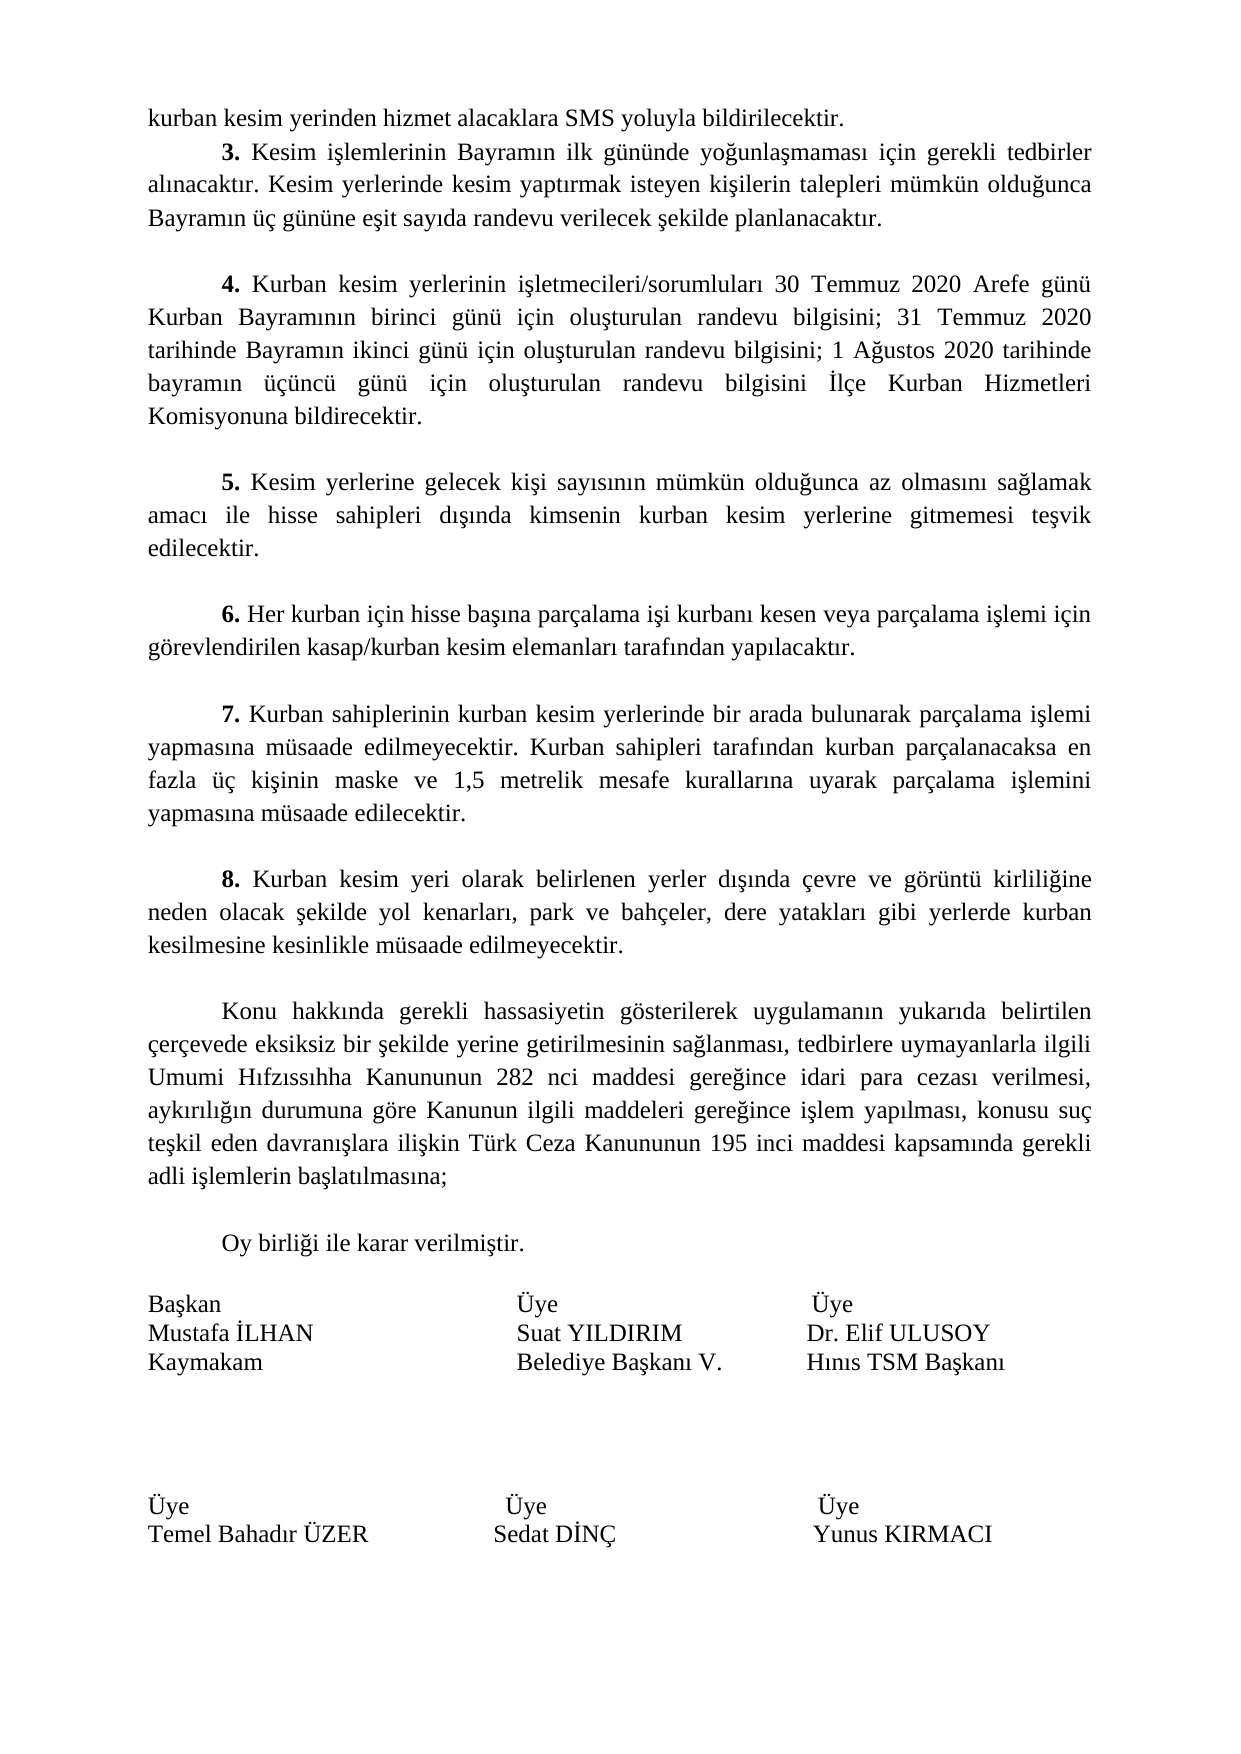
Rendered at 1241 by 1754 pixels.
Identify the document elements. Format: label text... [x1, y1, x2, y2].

text 5. Kesim yerlerine gelecek kişi sayısının mümkün olduğunca az olmasını sağlamak amacı ile hisse sahipleri dışında kimsenin kurban kesim yerlerine gitmemesi teşvik edilecektir. [148, 467, 1092, 562]
text 7. Kurban sahiplerinin kurban kesim yerlerinde bir arada bulunarak parçalama işlemi yapmasına müsaade edilmeyecektir. Kurban sahipleri tarafından kurban parçalanacaksa en fazla üç kişinin maske ve 1,5 metrelik mesafe kurallarına uyarak parçalama işlemini yapmasına müsaade edilecektir. [148, 699, 1092, 827]
text Temel Bahadır ÜZER Sedat DİNÇ Yunus KIRMACI [148, 1519, 1092, 1548]
text 4. Kurban kesim yerlerinin işletmecileri/sorumluları 30 Temmuz 2020 Arefe günü Kurban Bayramının birinci günü için oluşturulan randevu bilgisini; 31 Temmuz 2020 tarihinde Bayramın ikinci günü için oluşturulan randevu bilgisini; 1 Ağustos 2020 tarihinde bayramın üçüncü günü için oluşturulan randevu bilgisini İlçe Kurban Hizmetleri Komisyonuna bildirecektir. [148, 269, 1092, 430]
text Konu hakkında gerekli hassasiyetin gösterilerek uygulamanın yukarıda belirtilen çerçevede eksiksiz bir şekilde yerine getirilmesinin sağlanması, tedbirlere uymayanlarla ilgili Umumi Hıfzıssıhha Kanununun 282 nci maddesi gereğince idari para cezası verilmesi, aykırılığın durumuna göre Kanunun ilgili maddeleri gereğince işlem yapılması, konusu suç teşkil eden davranışlara ilişkin Türk Ceza Kanununun 195 inci maddesi kapsamında gerekli adli işlemlerin başlatılmasına; [148, 996, 1092, 1190]
text 3. Kesim işlemlerinin Bayramın ilk gününde yoğunlaşmaması için gerekli tedbirler alınacaktır. Kesim yerlerinde kesim yaptırmak isteyen kişilerin talepleri mümkün olduğunca Bayramın üç gününe eşit sayıda randevu verilecek şekilde planlanacaktır. [148, 137, 1092, 231]
text 8. Kurban kesim yeri olarak belirlenen yerler dışında çevre ve görüntü kirliliğine neden olacak şekilde yol kenarları, park ve bahçeler, dere yatakları gibi yerlerde kurban kesilmesine kesinlikle müsaade edilmeyecektir. [148, 864, 1092, 959]
text 6. Her kurban için hisse başına parçalama işi kurbanı kesen veya parçalama işlemi için görevlendirilen kasap/kurban kesim elemanları tarafından yapılacaktır. [148, 599, 1092, 661]
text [148, 103, 1092, 132]
text Kaymakam Belediye Başkanı V. Hınıs TSM Başkanı [148, 1347, 1092, 1376]
text Üye Üye Üye [148, 1491, 1092, 1519]
text Oy birliği ile karar verilmiştir. [148, 1228, 1092, 1256]
text Başkan Üye Üye Mustafa İLHAN Suat YILDIRIM Dr. Elif ULUSOY [148, 1289, 1092, 1347]
